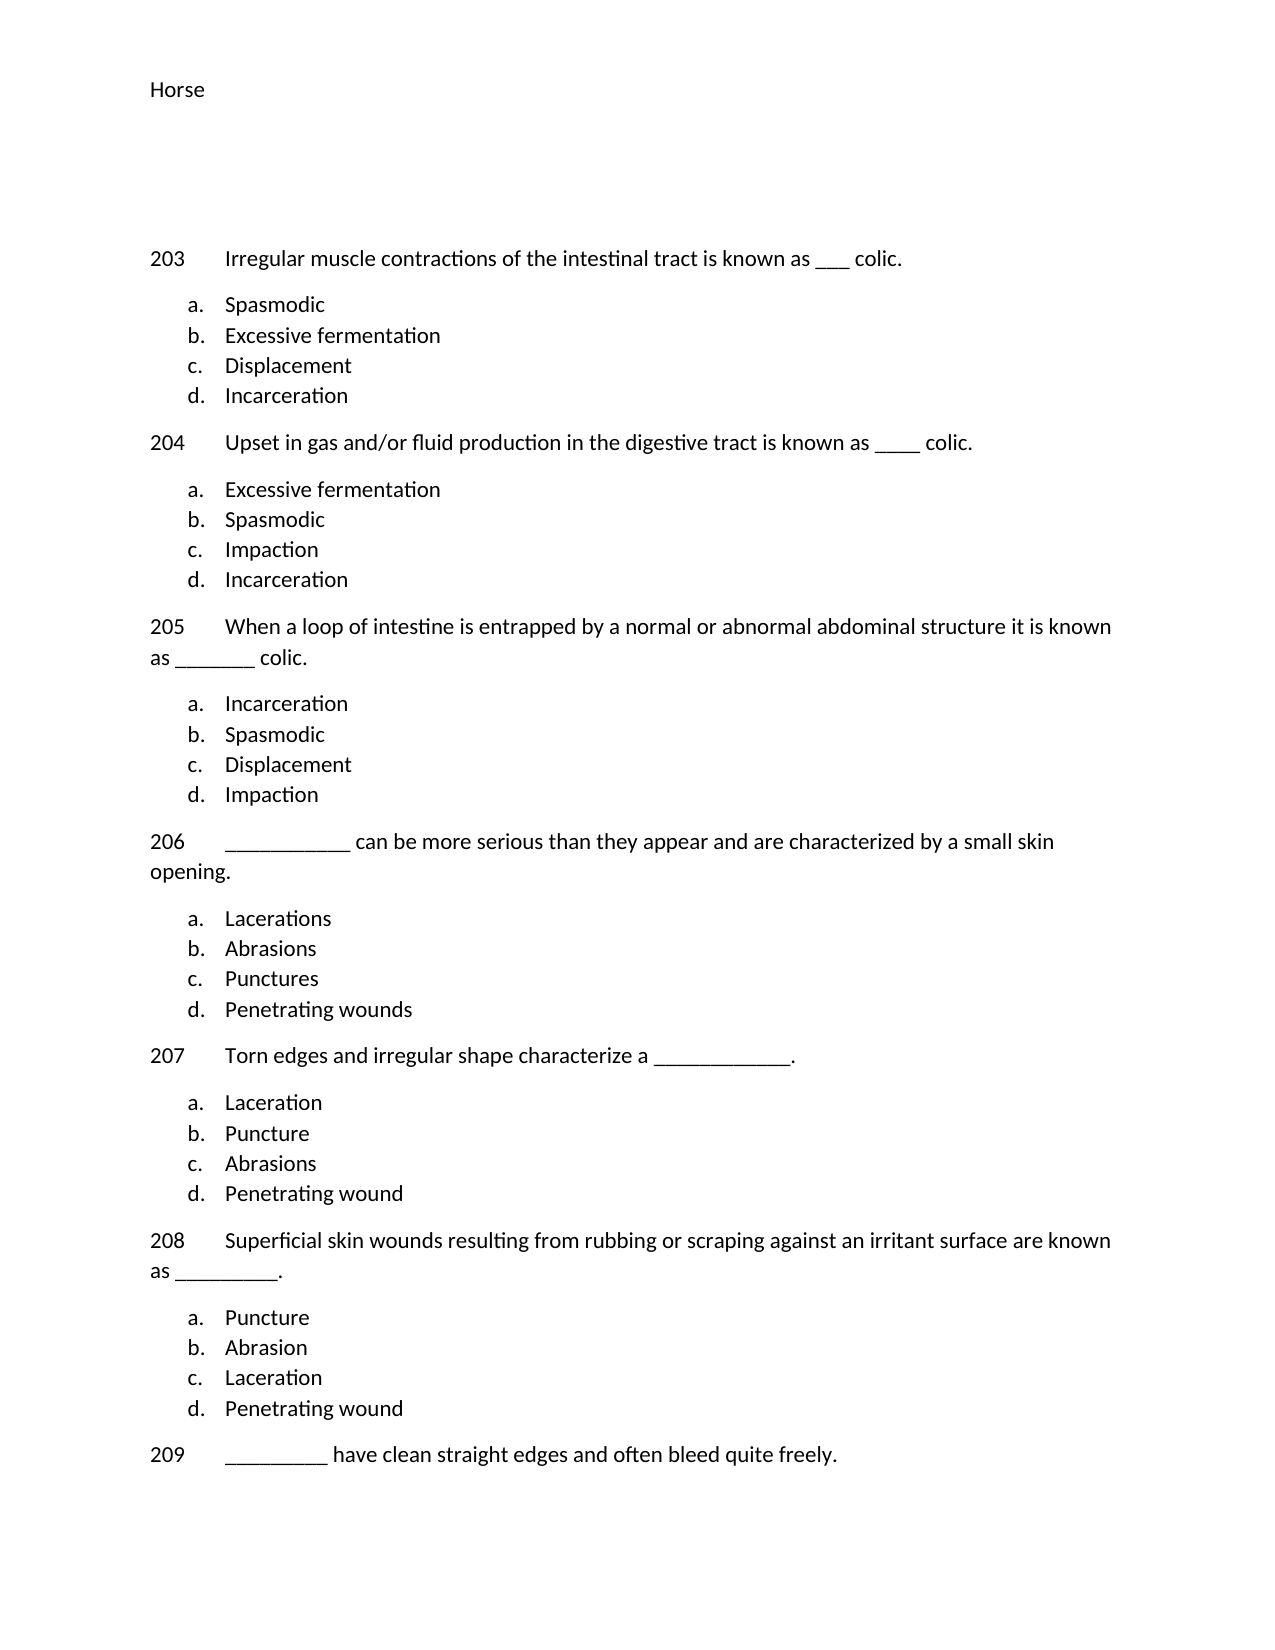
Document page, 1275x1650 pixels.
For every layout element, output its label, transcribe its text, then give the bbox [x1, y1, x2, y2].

list Spasmodic [187, 720, 1125, 748]
list Incarceration [187, 689, 1125, 718]
list Laceration [187, 1088, 1125, 1117]
list Incarceration [187, 381, 1125, 409]
list Displacement [187, 750, 1125, 778]
text 208 Superficial skin wounds resulting from rubbing or scraping against an irritant surface are known as _________. [150, 1226, 1125, 1284]
list Penetrating wounds [187, 995, 1125, 1023]
text 206 ___________ can be more serious than they appear and are characterized by a small skin opening. [150, 827, 1125, 885]
list Impaction [187, 535, 1125, 563]
list Excessive fermentation [187, 475, 1125, 503]
list Impaction [187, 780, 1125, 808]
list Lacerations [187, 904, 1125, 932]
list Abrasions [187, 934, 1125, 962]
list Punctures [187, 964, 1125, 993]
text 207 Torn edges and irregular shape characterize a ____________. [150, 1042, 1125, 1070]
text 204 Upset in gas and/or fluid production in the digestive tract is known as ____ colic. [150, 428, 1125, 456]
list Spasmodic [187, 505, 1125, 533]
list Abrasion [187, 1333, 1125, 1361]
list Penetrating wound [187, 1394, 1125, 1422]
list Incarceration [187, 566, 1125, 594]
list Penetrating wound [187, 1179, 1125, 1207]
list Displacement [187, 351, 1125, 379]
text 205 When a loop of intestine is entrapped by a normal or abnormal abdominal structure it is known as _______ colic. [150, 612, 1125, 671]
list Laceration [187, 1363, 1125, 1392]
list Puncture [187, 1303, 1125, 1331]
text 209 _________ have clean straight edges and often bleed quite freely. [150, 1441, 1125, 1469]
list Excessive fermentation [187, 321, 1125, 349]
list Puncture [187, 1119, 1125, 1147]
list Abrasions [187, 1149, 1125, 1177]
text 203 Irregular muscle contractions of the intestinal tract is known as ___ colic. [150, 244, 1125, 272]
list Spasmodic [187, 291, 1125, 319]
